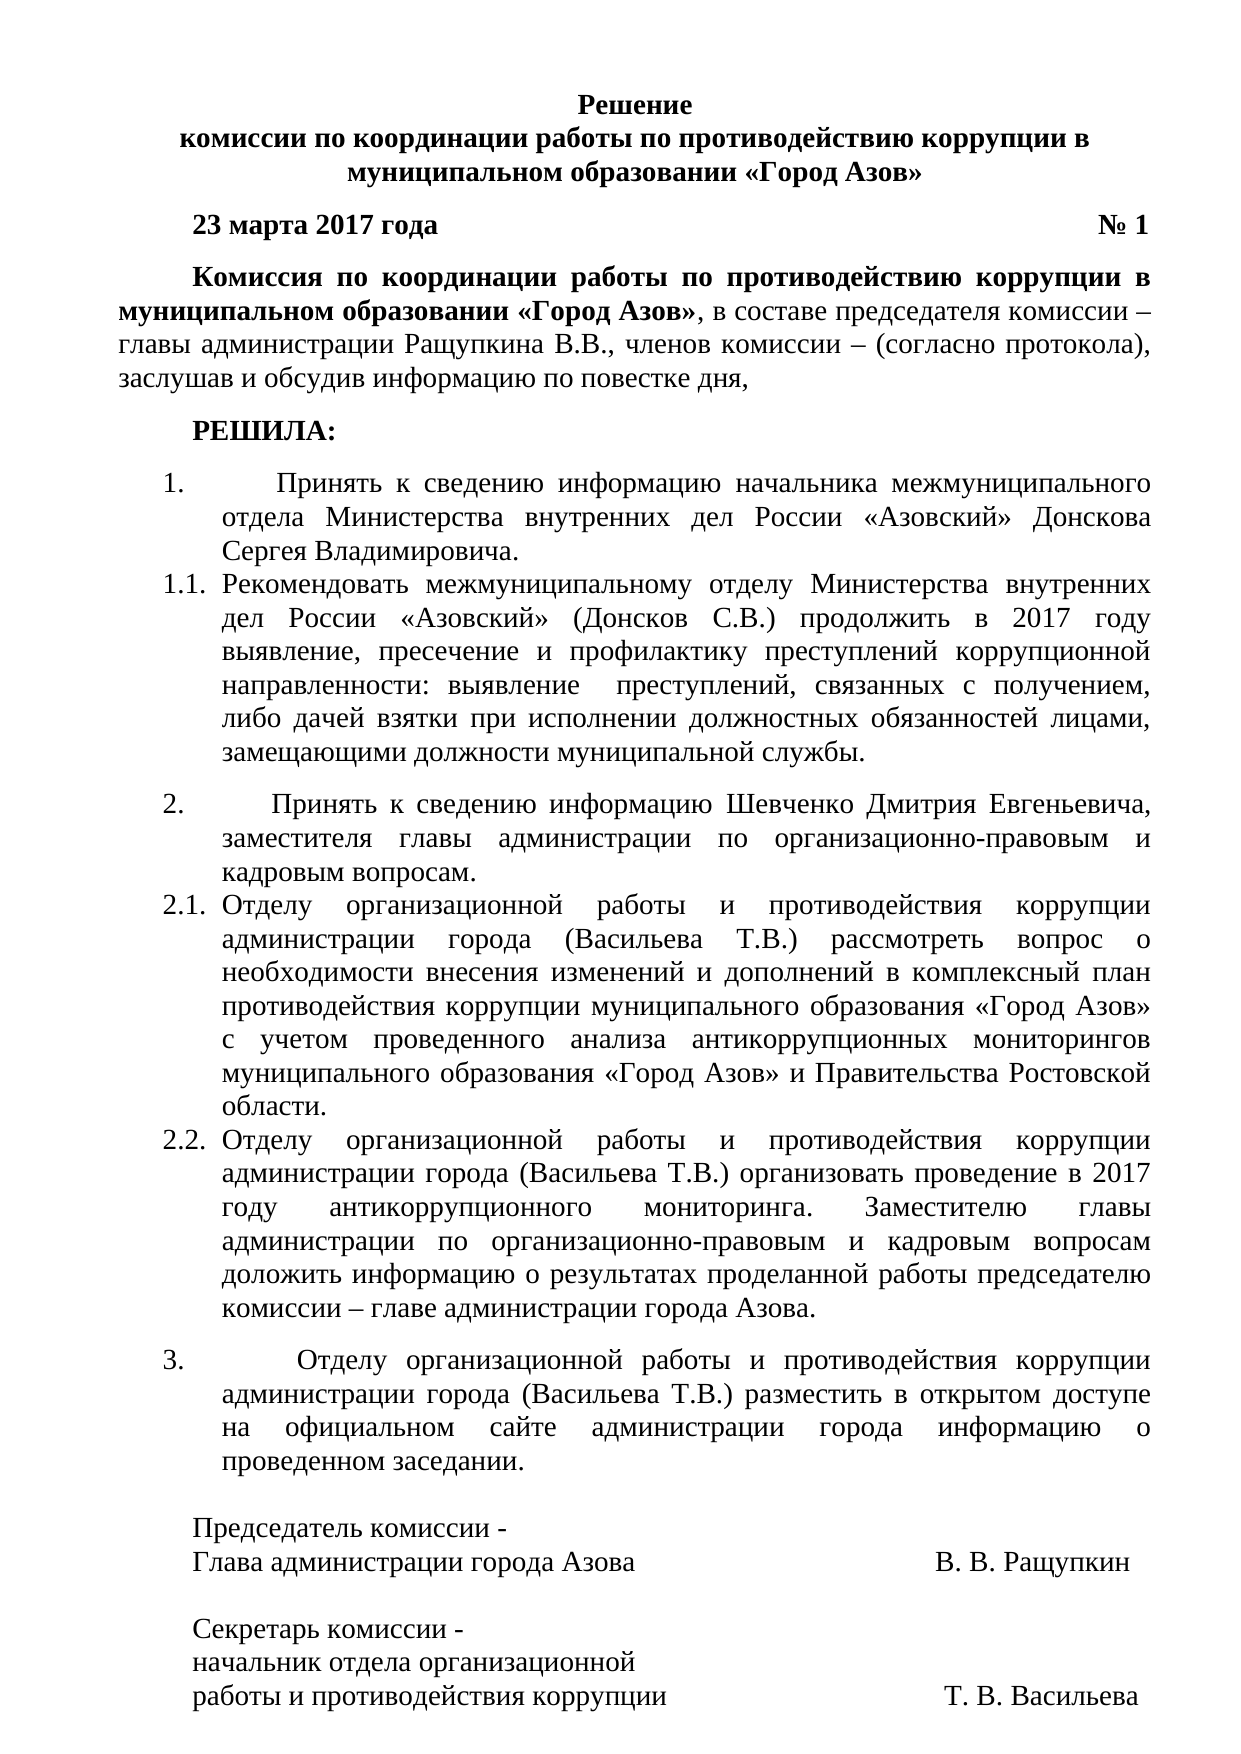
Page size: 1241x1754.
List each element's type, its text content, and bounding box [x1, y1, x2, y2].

text 23 марта 2017 года № 1 [118, 207, 1152, 240]
text комиссии по координации работы по противодействию коррупции в муниципальном образовании «Город Азов» [118, 121, 1152, 188]
list Отделу организационной работы и противодействия коррупции администрации города (Васильева Т.В.) разместить в открытом доступе на официальном сайте администрации города информацию о проведенном заседании. [162, 1342, 1152, 1477]
list Принять к сведению информацию Шевченко Дмитрия Евгеньевича, заместителя главы администрации по организационно-правовым и кадровым вопросам. [162, 787, 1152, 887]
list Отделу организационной работы и противодействия коррупции администрации города (Васильева Т.В.) организовать проведение в 2017 году антикоррупционного мониторинга. Заместителю главы администрации по организационно-правовым и кадровым вопросам доложить информацию о результатах проделанной работы председателю комиссии – главе администрации города Азова. [162, 1122, 1152, 1323]
list Принять к сведению информацию начальника межмуниципального отдела Министерства внутренних дел России «Азовский» Донскова Сергея Владимировича. [162, 466, 1152, 566]
text Председатель комиссии - [118, 1510, 1152, 1544]
text РЕШИЛА: [118, 413, 1152, 446]
list Отделу организационной работы и противодействия коррупции администрации города (Васильева Т.В.) рассмотреть вопрос о необходимости внесения изменений и дополнений в комплексный план противодействия коррупции муниципального образования «Город Азов» с учетом проведенного анализа антикоррупционных мониторингов муниципального образования «Город Азов» и Правительства Ростовской области. [162, 887, 1152, 1122]
text начальник отдела организационной [118, 1644, 1152, 1678]
text Решение [118, 87, 1152, 121]
text Глава администрации города Азова В. В. Ращупкин [118, 1544, 1152, 1577]
text Комиссия по координации работы по противодействию коррупции в муниципальном образовании «Город Азов», в составе председателя комиссии – главы администрации Ращупкина В.В., членов комиссии – (согласно протокола), заслушав и обсудив информацию по повестке дня, [118, 259, 1152, 394]
list Рекомендовать межмуниципальному отделу Министерства внутренних дел России «Азовский» (Донсков С.В.) продолжить в 2017 году выявление, пресечение и профилактику преступлений коррупционной направленности: выявление преступлений, связанных с получением, либо дачей взятки при исполнении должностных обязанностей лицами, замещающими должности муниципальной службы. [162, 566, 1152, 767]
text работы и противодействия коррупции Т. В. Васильева [118, 1678, 1152, 1711]
text Секретарь комиссии - [118, 1611, 1152, 1644]
